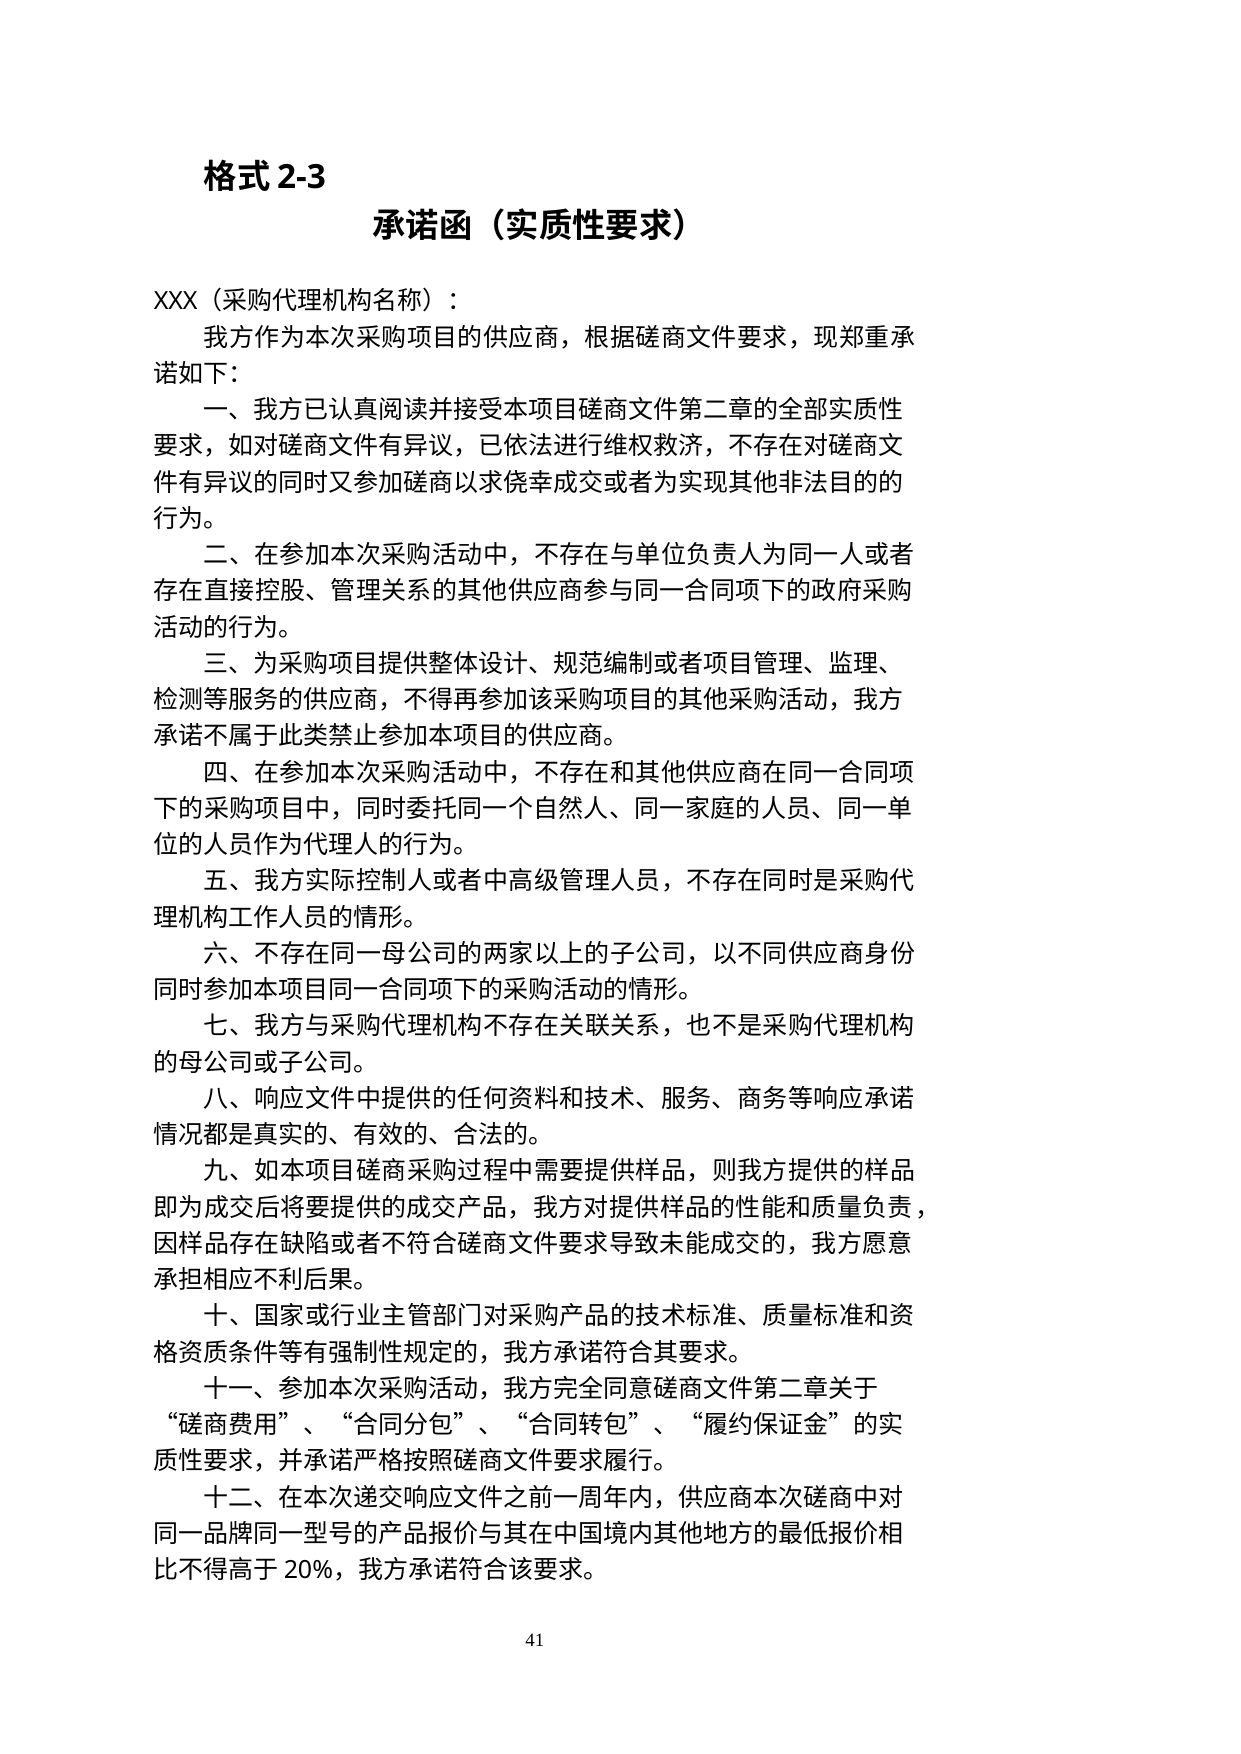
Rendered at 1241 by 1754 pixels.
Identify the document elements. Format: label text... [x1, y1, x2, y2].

text 二、在参加本次采购活动中，不存在与单位负责人为同一人或者存在直接控股、管理关系的其他供应商参与同一合同项下的政府采购活动的行为。 [153, 534, 915, 643]
text 七、我方与采购代理机构不存在关联关系，也不是采购代理机构的母公司或子公司。 [153, 1006, 915, 1078]
text 三、为采购项目提供整体设计、规范编制或者项目管理、监理、检测等服务的供应商，不得再参加该采购项目的其他采购活动，我方承诺不属于此类禁止参加本项目的供应商。 [153, 643, 915, 752]
text 承诺函（实质性要求） [153, 198, 915, 247]
text 六、不存在同一母公司的两家以上的子公司，以不同供应商身份同时参加本项目同一合同项下的采购活动的情形。 [153, 933, 915, 1006]
text 我方作为本次采购项目的供应商，根据磋商文件要求，现郑重承诺如下： [153, 317, 915, 389]
text 四、在参加本次采购活动中，不存在和其他供应商在同一合同项下的采购项目中，同时委托同一个自然人、同一家庭的人员、同一单位的人员作为代理人的行为。 [153, 752, 915, 861]
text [153, 150, 915, 198]
text 八、响应文件中提供的任何资料和技术、服务、商务等响应承诺情况都是真实的、有效的、合法的。 [153, 1078, 915, 1151]
text 十一、参加本次采购活动，我方完全同意磋商文件第二章关于“磋商费用”、“合同分包”、“合同转包”、“履约保证金”的实质性要求，并承诺严格按照磋商文件要求履行。 [153, 1368, 915, 1477]
text 一、我方已认真阅读并接受本项目磋商文件第二章的全部实质性要求，如对磋商文件有异议，已依法进行维权救济，不存在对磋商文件有异议的同时又参加磋商以求侥幸成交或者为实现其他非法目的的行为。 [153, 389, 915, 534]
text 九、如本项目磋商采购过程中需要提供样品，则我方提供的样品即为成交后将要提供的成交产品，我方对提供样品的性能和质量负责，因样品存在缺陷或者不符合磋商文件要求导致未能成交的，我方愿意承担相应不利后果。 [153, 1151, 915, 1296]
text 十、国家或行业主管部门对采购产品的技术标准、质量标准和资格资质条件等有强制性规定的，我方承诺符合其要求。 [153, 1296, 915, 1368]
text 五、我方实际控制人或者中高级管理人员，不存在同时是采购代理机构工作人员的情形。 [153, 861, 915, 933]
text XXX（采购代理机构名称）： [153, 281, 915, 317]
text 十二、在本次递交响应文件之前一周年内，供应商本次磋商中对同一品牌同一型号的产品报价与其在中国境内其他地方的最低报价相比不得高于20%，我方承诺符合该要求。 [153, 1477, 915, 1586]
